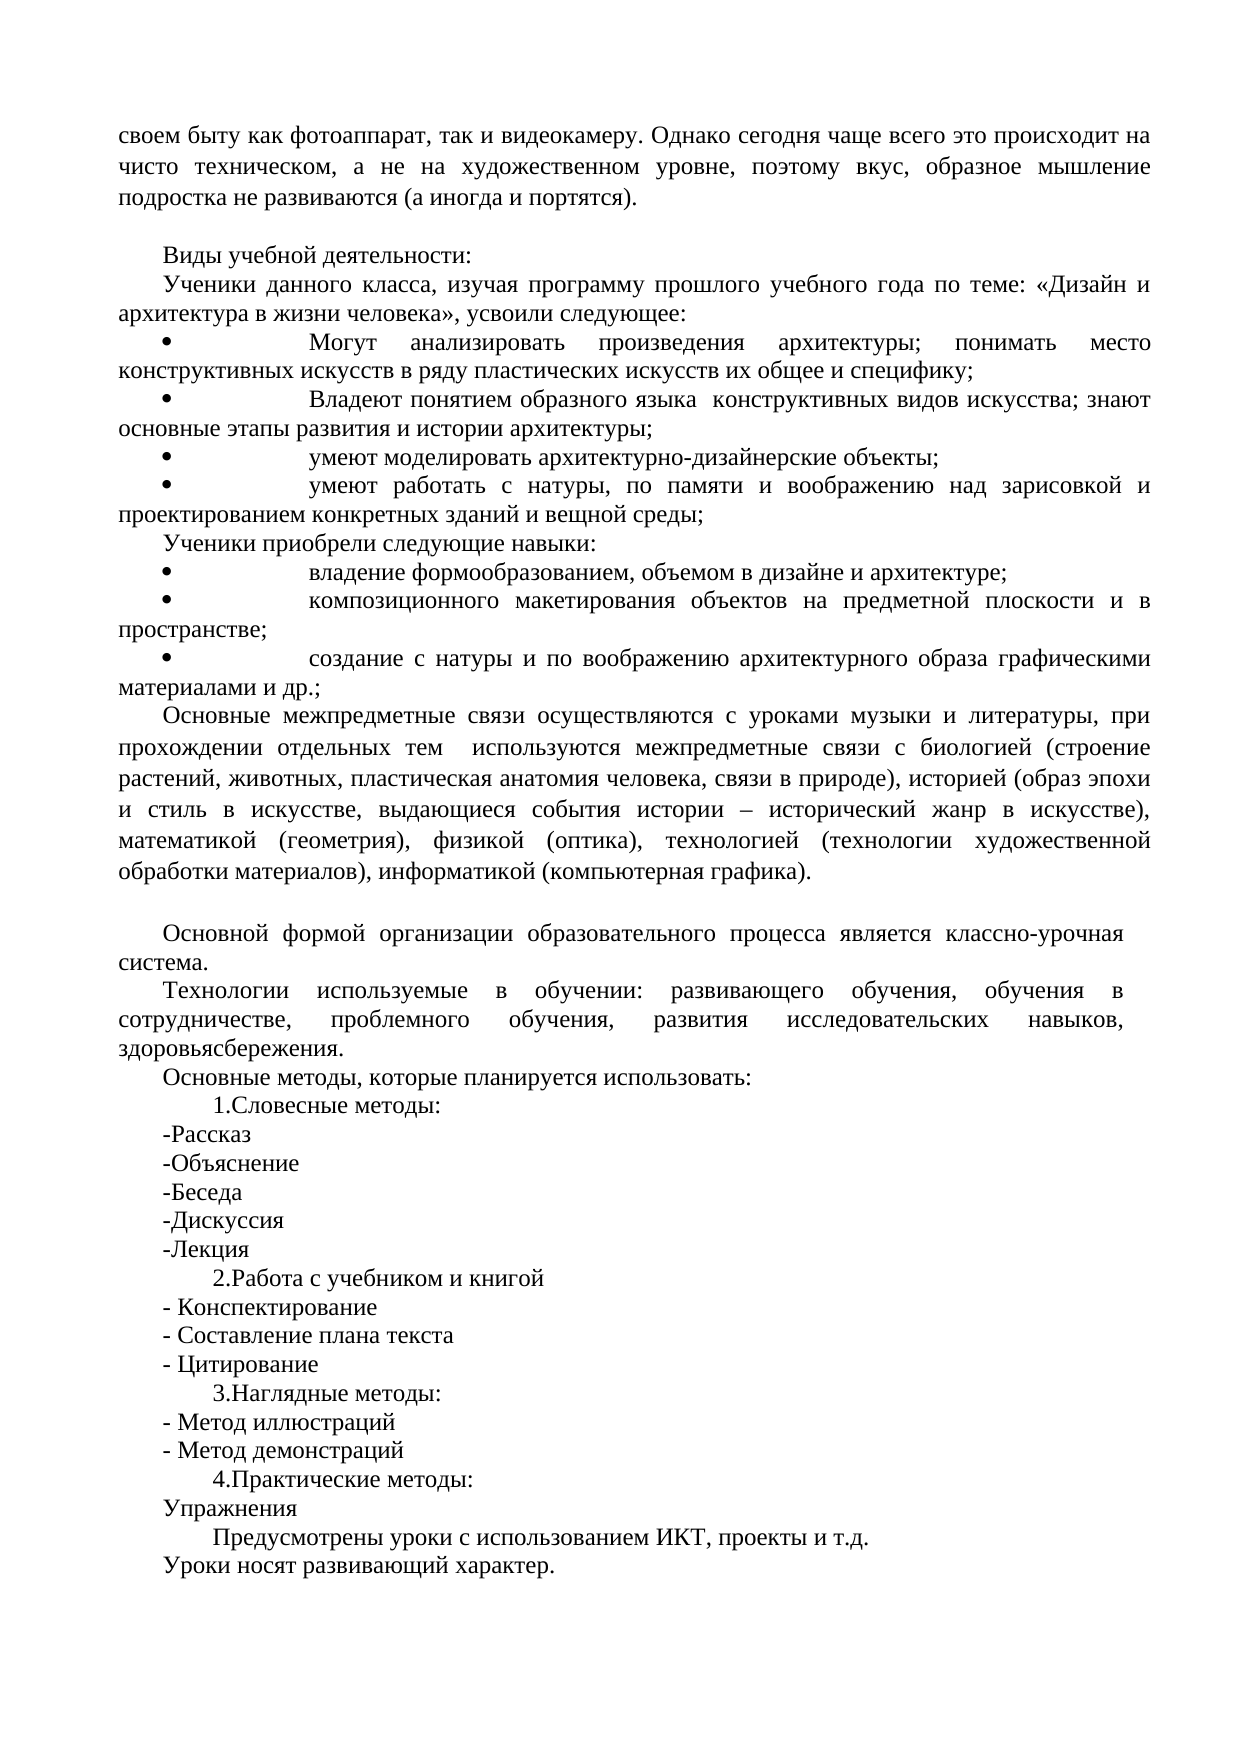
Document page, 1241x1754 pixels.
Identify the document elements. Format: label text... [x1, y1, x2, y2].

list композиционного макетирования объектов на предметной плоскости и в пространстве; [118, 586, 1152, 643]
text Ученики приобрели следующие навыки: [118, 528, 1152, 557]
text 4.Практические методы: [118, 1464, 1124, 1493]
list создание с натуры и по воображению архитектурного образа графическими материалами и др.; [118, 643, 1152, 701]
list умеют моделировать архитектурно-дизайнерские объекты; [118, 442, 1152, 471]
text - Цитирование [118, 1349, 1124, 1378]
text 1.Словесные методы: [118, 1090, 1124, 1119]
text - Конспектирование [118, 1292, 1124, 1320]
text Виды учебной деятельности: [118, 241, 1152, 269]
text Основной формой организации образовательного процесса является классно-урочная система. [118, 918, 1124, 975]
text Предусмотрены уроки с использованием ИКТ, проекты и т.д. [118, 1522, 1124, 1550]
text Упражнения [118, 1493, 1124, 1522]
list Могут анализировать произведения архитектуры; понимать место конструктивных искусств в ряду пластических искусств их общее и специфику; [118, 327, 1152, 384]
list умеют работать с натуры, по памяти и воображению над зарисовкой и проектированием конкретных зданий и вещной среды; [118, 471, 1152, 528]
text Основные методы, которые планируется использовать: [118, 1062, 1124, 1090]
list Владеют понятием образного языка конструктивных видов искусства; знают основные этапы развития и истории архитектуры; [118, 384, 1152, 442]
list владение формообразованием, объемом в дизайне и архитектуре; [118, 557, 1152, 586]
text Технологии используемые в обучении: развивающего обучения, обучения в сотрудничестве, проблемного обучения, развития исследовательских навыков, здоровьясбережения. [118, 975, 1124, 1062]
text -Лекция [118, 1234, 1124, 1263]
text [118, 118, 1152, 212]
text -Объяснение [118, 1148, 1124, 1177]
text 3.Наглядные методы: [118, 1378, 1124, 1407]
text - Метод демонстраций [118, 1435, 1124, 1464]
text -Дискуссия [118, 1205, 1124, 1234]
text -Рассказ [118, 1119, 1124, 1148]
text -Беседа [118, 1177, 1124, 1205]
text - Составление плана текста [118, 1320, 1124, 1349]
text Основные межпредметные связи осуществляются с уроками музыки и литературы, при прохождении отдельных тем используются межпредметные связи с биологией (строение растений, животных, пластическая анатомия человека, связи в природе), историей (образ эпохи и стиль в искусстве, выдающиеся события истории – исторический жанр в искусстве), математикой (геометрия), физикой (оптика), технологией (технологии художественной обработки материалов), информатикой (компьютерная графика). [118, 701, 1152, 884]
text Уроки носят развивающий характер. [118, 1550, 1124, 1579]
text Ученики данного класса, изучая программу прошлого учебного года по теме: «Дизайн и архитектура в жизни человека», усвоили следующее: [118, 269, 1152, 327]
text 2.Работа с учебником и книгой [118, 1263, 1124, 1292]
text - Метод иллюстраций [118, 1407, 1124, 1435]
